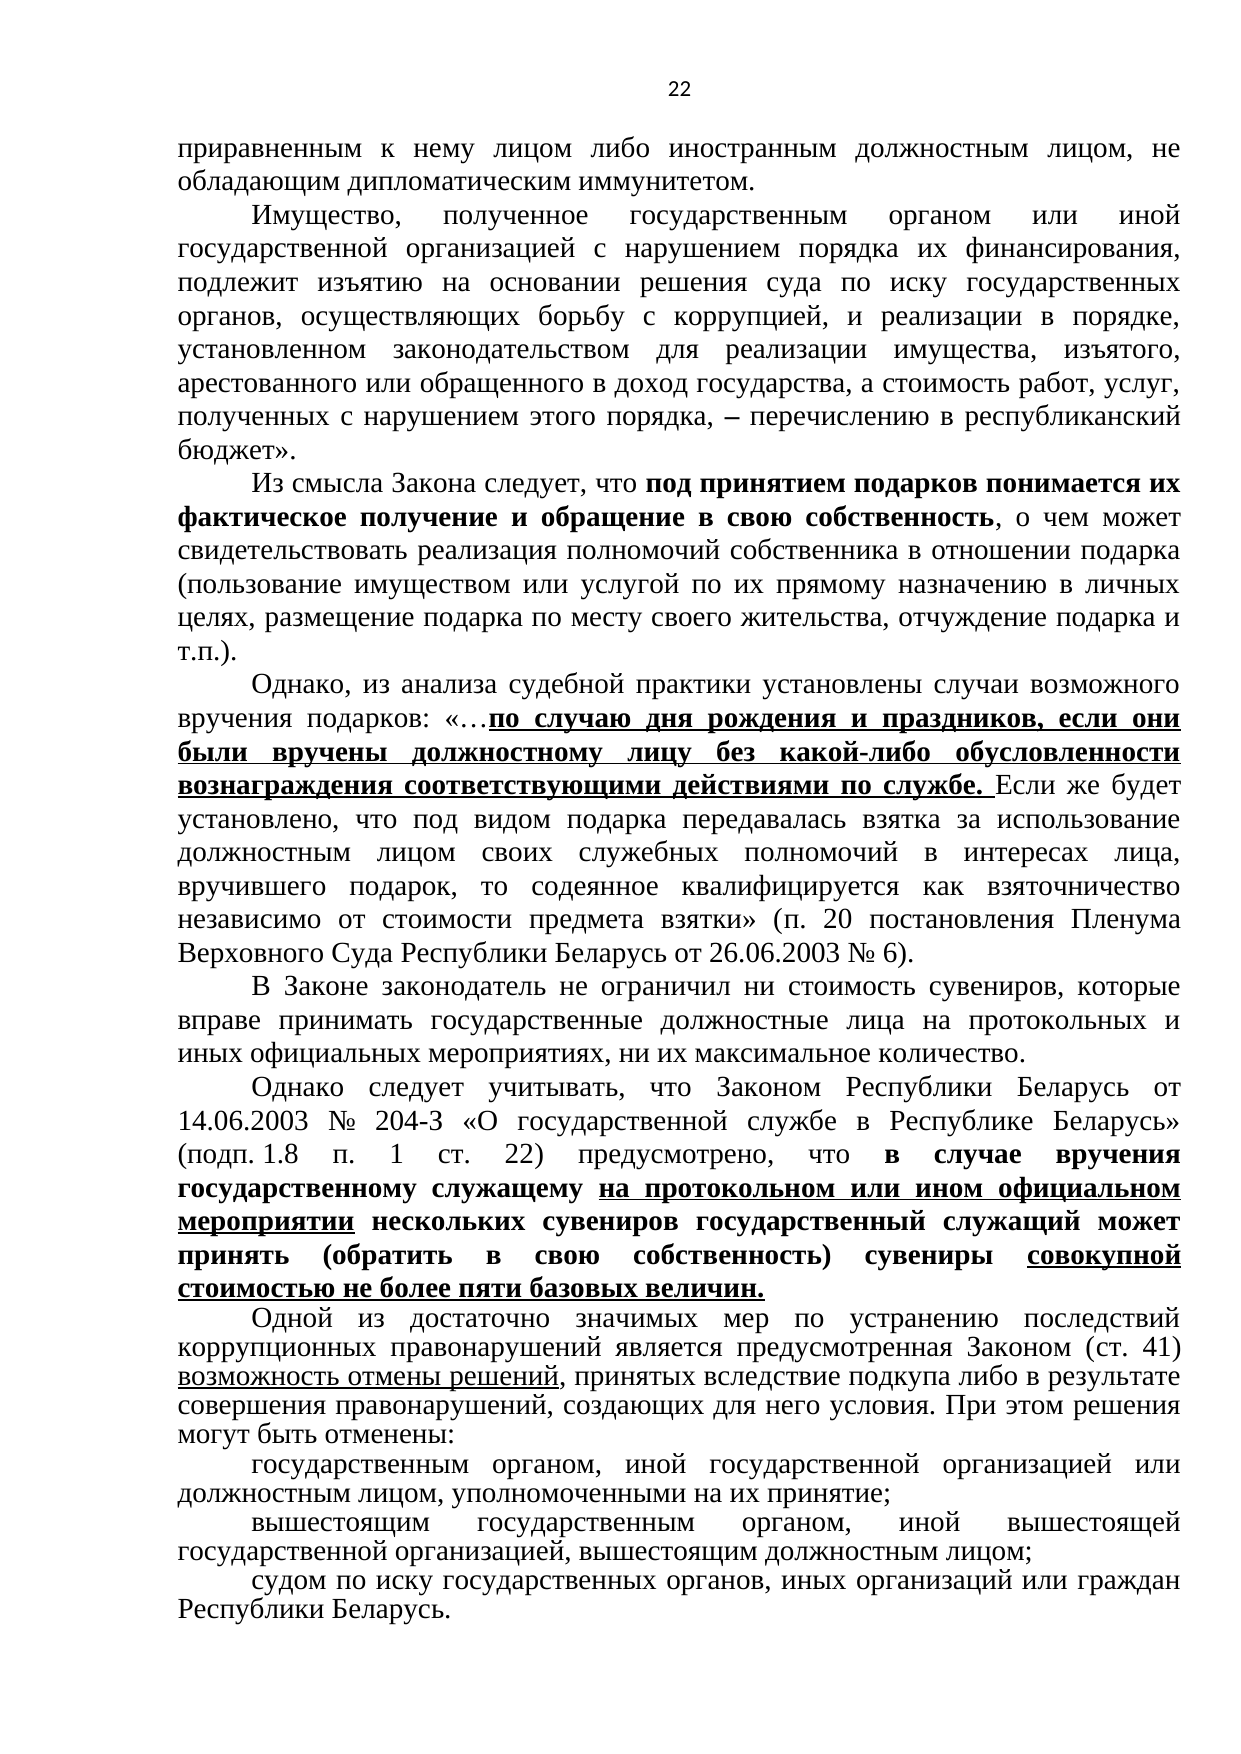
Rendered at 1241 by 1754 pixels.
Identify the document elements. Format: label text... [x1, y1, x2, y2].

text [177, 130, 1181, 197]
text Однако следует учитывать, что Законом Республики Беларусь от 14.06.2003 № 204-З «О государственной службе в Республике Беларусь» (подп. 1.8 п. 1 ст. 22) предусмотрено, что в случае вручения государственному служащему на протокольном или ином официальном мероприятии нескольких сувениров государственный служащий может принять (обратить в свою собственность) сувениры совокупной стоимостью не более пяти базовых величин. [177, 1069, 1181, 1304]
text Однако, из анализа судебной практики установлены случаи возможного вручения подарков: «…по случаю дня рождения и праздников, если они были вручены должностному лицу без какой-либо обусловленности вознаграждения соответствующими действиями по службе. Если же будет установлено, что под видом подарка передавалась взятка за использование должностным лицом своих служебных полномочий в интересах лица, вручившего подарок, то содеянное квалифицируется как взяточничество независимо от стоимости предмета взятки» (п. 20 постановления Пленума Верховного Суда Республики Беларусь от 26.06.2003 № 6). [177, 764, 1181, 968]
text судом по иску государственных органов, иных организаций или граждан Республики Беларусь. [177, 1566, 1181, 1625]
text Одной из достаточно значимых мер по устранению последствий коррупционных правонарушений является предусмотренная Законом (ст. 41) возможность отмены решений, принятых вследствие подкупа либо в результате совершения правонарушений, создающих для него условия. При этом решения могут быть отменены: [177, 1304, 1181, 1450]
text Имущество, полученное государственным органом или иной государственной организацией с нарушением порядка их финансирования, подлежит изъятию на основании решения суда по иску государственных органов, осуществляющих борьбу с коррупцией, и реализации в порядке, установленном законодательством для реализации имущества, изъятого, арестованного или обращенного в доход государства, а стоимость работ, услуг, полученных с нарушением этого порядка, – перечислению в республиканский бюджет». [177, 197, 1181, 465]
text Из смысла Закона следует, что под принятием подарков понимается их фактическое получение и обращение в свою собственность, о чем может свидетельствовать реализация полномочий собственника в отношении подарка (пользование имуществом или услугой по их прямому назначению в личных целях, размещение подарка по месту своего жительства, отчуждение подарка и т.п.). [177, 465, 1181, 667]
text Однако, из анализа судебной практики установлены случаи возможного вручения подарков: «…по случаю дня рождения и праздников, если они были вручены должностному лицу без какой-либо обусловленности вознаграждения соответствующими действиями по службе. Если же будет установлено, что под видом подарка передавалась взятка за использование должностным лицом своих служебных полномочий в интересах лица, вручившего подарок, то содеянное квалифицируется как взяточничество независимо от стоимости предмета взятки» (п. 20 постановления Пленума Верховного Суда Республики Беларусь от 26.06.2003 № 6). [177, 667, 1181, 763]
text государственным органом, иной государственной организацией или должностным лицом, уполномоченными на их принятие; [177, 1450, 1181, 1508]
text вышестоящим государственным органом, иной вышестоящей государственной организацией, вышестоящим должностным лицом; [177, 1508, 1181, 1566]
text В Законе законодатель не ограничил ни стоимость сувениров, которые вправе принимать государственные должностные лица на протокольных и иных официальных мероприятиях, ни их максимальное количество. [177, 968, 1181, 1069]
